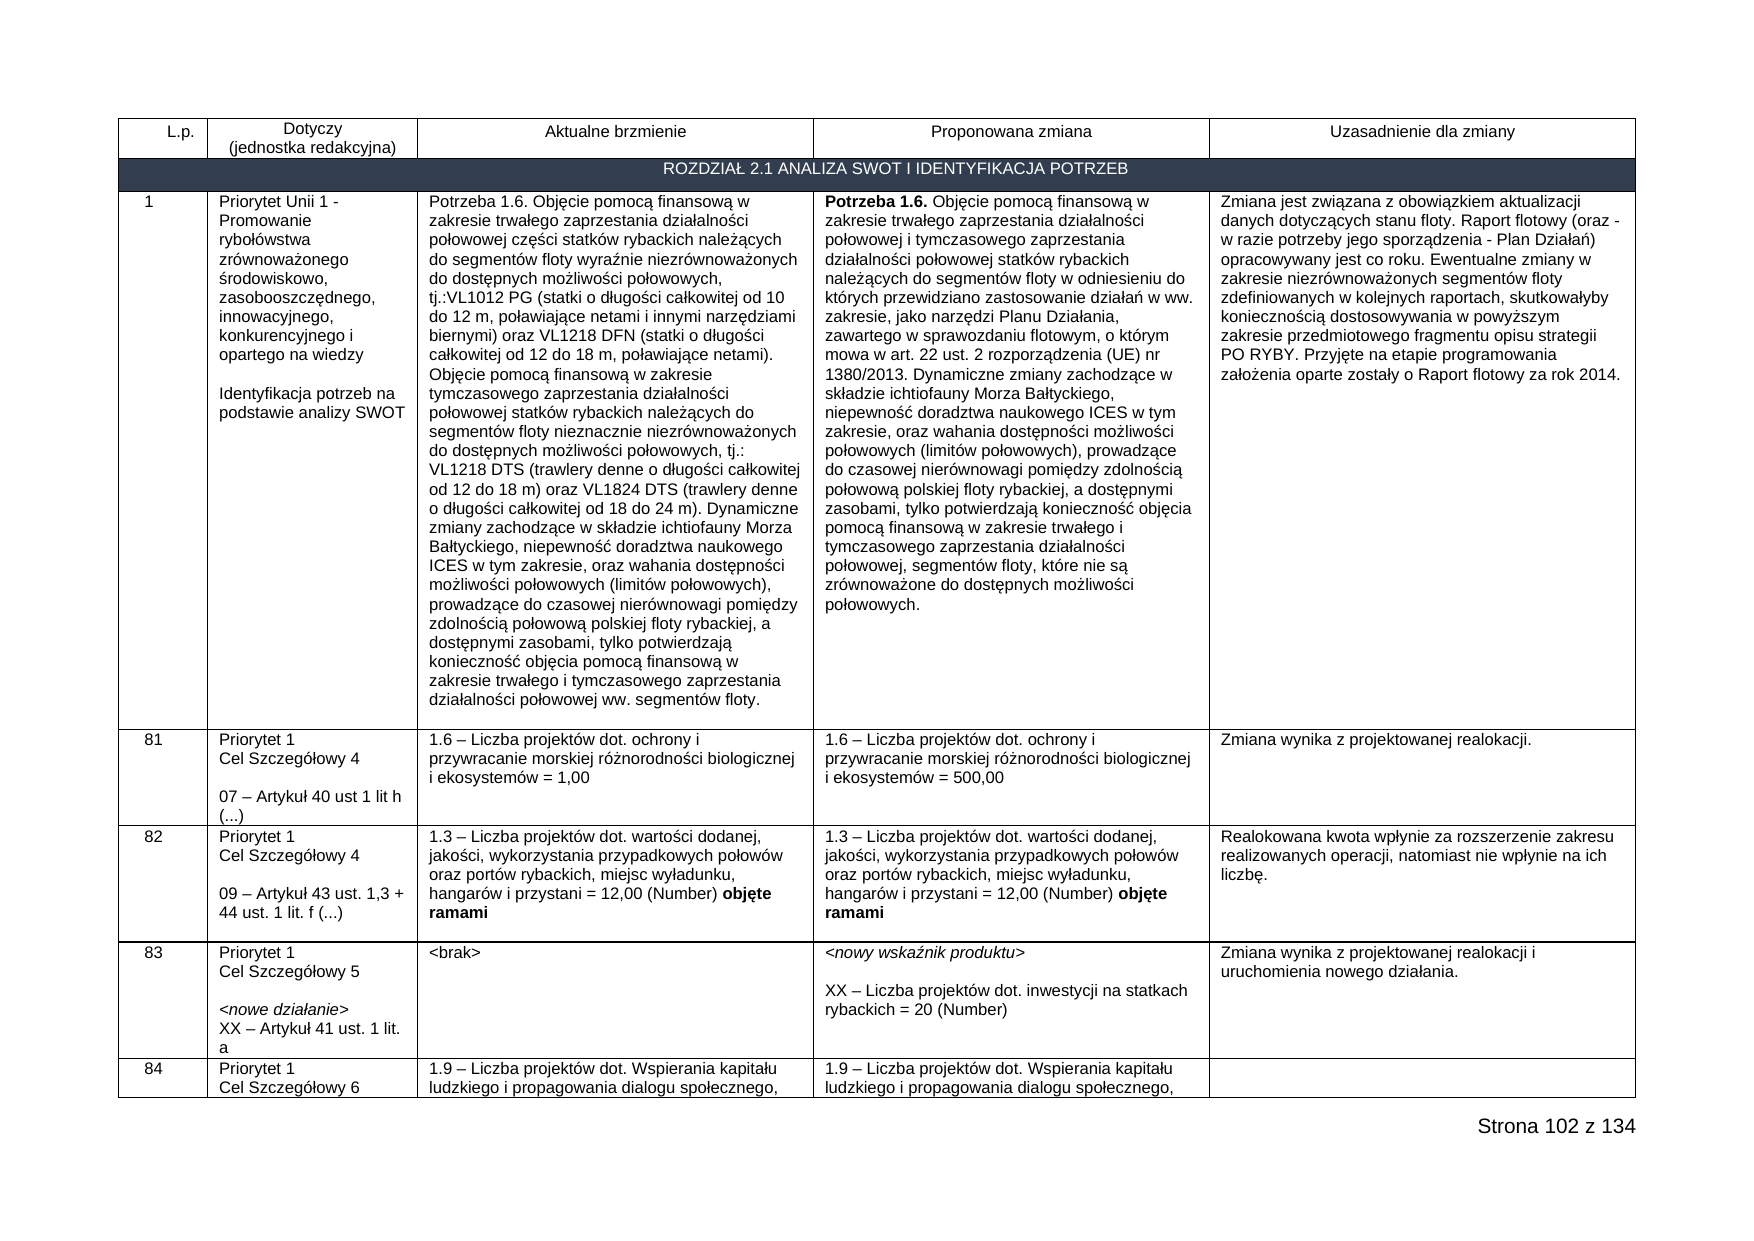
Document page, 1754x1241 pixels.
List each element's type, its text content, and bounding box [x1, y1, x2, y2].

table_cell Realokowana kwota wpłynie za rozszerzenie zakresu realizowanych operacji, natomiast nie wpłynie na ich liczbę. [1210, 826, 1635, 941]
table_cell [119, 943, 207, 1057]
table_cell [1210, 1059, 1635, 1097]
table_cell [119, 826, 207, 941]
table_cell ROZDZIAŁ 2.1 ANALIZA SWOT I IDENTYFIKACJA POTRZEB [119, 159, 1635, 191]
table_header Aktualne brzmienie [418, 119, 813, 157]
table_cell Priorytet 1 Cel Szczegółowy 4 07 – Artykuł 40 ust 1 lit h (...) [208, 730, 417, 825]
table_cell <nowy wskaźnik produktu> XX – Liczba projektów dot. inwestycji na statkach rybackich = 20 (Number) [814, 943, 1209, 1057]
table_cell 1.6 – Liczba projektów dot. ochrony i przywracanie morskiej różnorodności biologicznej i ekosystemów = 500,00 [814, 730, 1209, 825]
table_cell Priorytet Unii 1 - Promowanie rybołówstwa zrównoważonego środowiskowo, zasobooszczędnego, innowacyjnego, konkurencyjnego i opartego na wiedzy Identyfikacja potrzeb na podstawie analizy SWOT [208, 192, 417, 728]
table_cell Zmiana wynika z projektowanej realokacji i uruchomienia nowego działania. [1210, 943, 1635, 1057]
table_cell 1.3 – Liczba projektów dot. wartości dodanej, jakości, wykorzystania przypadkowych połowów oraz portów rybackich, miejsc wyładunku, hangarów i przystani = 12,00 (Number) objęte ramami [814, 826, 1209, 941]
table_cell Zmiana jest związana z obowiązkiem aktualizacji danych dotyczących stanu floty. Raport flotowy (oraz - w razie potrzeby jego sporządzenia - Plan Działań) opracowywany jest co roku. Ewentualne zmiany w zakresie niezrównoważonych segmentów floty zdefiniowanych w kolejnych raportach, skutkowałyby koniecznością dostosowywania w powyższym zakresie przedmiotowego fragmentu opisu strategii PO RYBY. Przyjęte na etapie programowania założenia oparte zostały o Raport flotowy za rok 2014. [1210, 192, 1635, 728]
table_cell Potrzeba 1.6. Objęcie pomocą finansową w zakresie trwałego zaprzestania działalności połowowej i tymczasowego zaprzestania działalności połowowej statków rybackich należących do segmentów floty w odniesieniu do których przewidziano zastosowanie działań w ww. zakresie, jako narzędzi Planu Działania, zawartego w sprawozdaniu flotowym, o którym mowa w art. 22 ust. 2 rozporządzenia (UE) nr 1380/2013. Dynamiczne zmiany zachodzące w składzie ichtiofauny Morza Bałtyckiego, niepewność doradztwa naukowego ICES w tym zakresie, oraz wahania dostępności możliwości połowowych (limitów połowowych), prowadzące do czasowej nierównowagi pomiędzy zdolnością połowową polskiej floty rybackiej, a dostępnymi zasobami, tylko potwierdzają konieczność objęcia pomocą finansową w zakresie trwałego i tymczasowego zaprzestania działalności połowowej, segmentów floty, które nie są zrównoważone do dostępnych możliwości połowowych. [814, 192, 1209, 728]
table_header Uzasadnienie dla zmiany [1210, 119, 1635, 157]
table_cell Potrzeba 1.6. Objęcie pomocą finansową w zakresie trwałego zaprzestania działalności połowowej części statków rybackich należących do segmentów floty wyraźnie niezrównoważonych do dostępnych możliwości połowowych, tj.:VL1012 PG (statki o długości całkowitej od 10 do 12 m, poławiające netami i innymi narzędziami biernymi) oraz VL1218 DFN (statki o długości całkowitej od 12 do 18 m, poławiające netami). Objęcie pomocą finansową w zakresie tymczasowego zaprzestania działalności połowowej statków rybackich należących do segmentów floty nieznacznie niezrównoważonych do dostępnych możliwości połowowych, tj.: VL1218 DTS (trawlery denne o długości całkowitej od 12 do 18 m) oraz VL1824 DTS (trawlery denne o długości całkowitej od 18 do 24 m). Dynamiczne zmiany zachodzące w składzie ichtiofauny Morza Bałtyckiego, niepewność doradztwa naukowego ICES w tym zakresie, oraz wahania dostępności możliwości połowowych (limitów połowowych), prowadzące do czasowej nierównowagi pomiędzy zdolnością połowową polskiej floty rybackiej, a dostępnymi zasobami, tylko potwierdzają konieczność objęcia pomocą finansową w zakresie trwałego i tymczasowego zaprzestania działalności połowowej ww. segmentów floty. [418, 192, 813, 728]
table_cell [119, 192, 207, 728]
table_cell 1.3 – Liczba projektów dot. wartości dodanej, jakości, wykorzystania przypadkowych połowów oraz portów rybackich, miejsc wyładunku, hangarów i przystani = 12,00 (Number) objęte ramami [418, 826, 813, 941]
table_cell Priorytet 1 Cel Szczegółowy 4 09 – Artykuł 43 ust. 1,3 + 44 ust. 1 lit. f (...) [208, 826, 417, 941]
table_cell Priorytet 1 Cel Szczegółowy 5 <nowe działanie> XX – Artykuł 41 ust. 1 lit. a [208, 943, 417, 1057]
table_cell <brak> [418, 943, 813, 1057]
table_cell Priorytet 1 Cel Szczegółowy 6 01 – Artykuł 29 ust. 1 + 44 ust. 1 lit.a (...) [208, 1059, 417, 1097]
table_header L.p. [119, 119, 207, 157]
table_header Dotyczy (jednostka redakcyjna) [208, 119, 417, 157]
table_cell [119, 1059, 207, 1097]
table_cell [119, 730, 207, 825]
table_header Proponowana zmiana [814, 119, 1209, 157]
table_cell Zmiana wynika z projektowanej realokacji. [1210, 730, 1635, 825]
table_cell 1.6 – Liczba projektów dot. ochrony i przywracanie morskiej różnorodności biologicznej i ekosystemów = 1,00 [418, 730, 813, 825]
